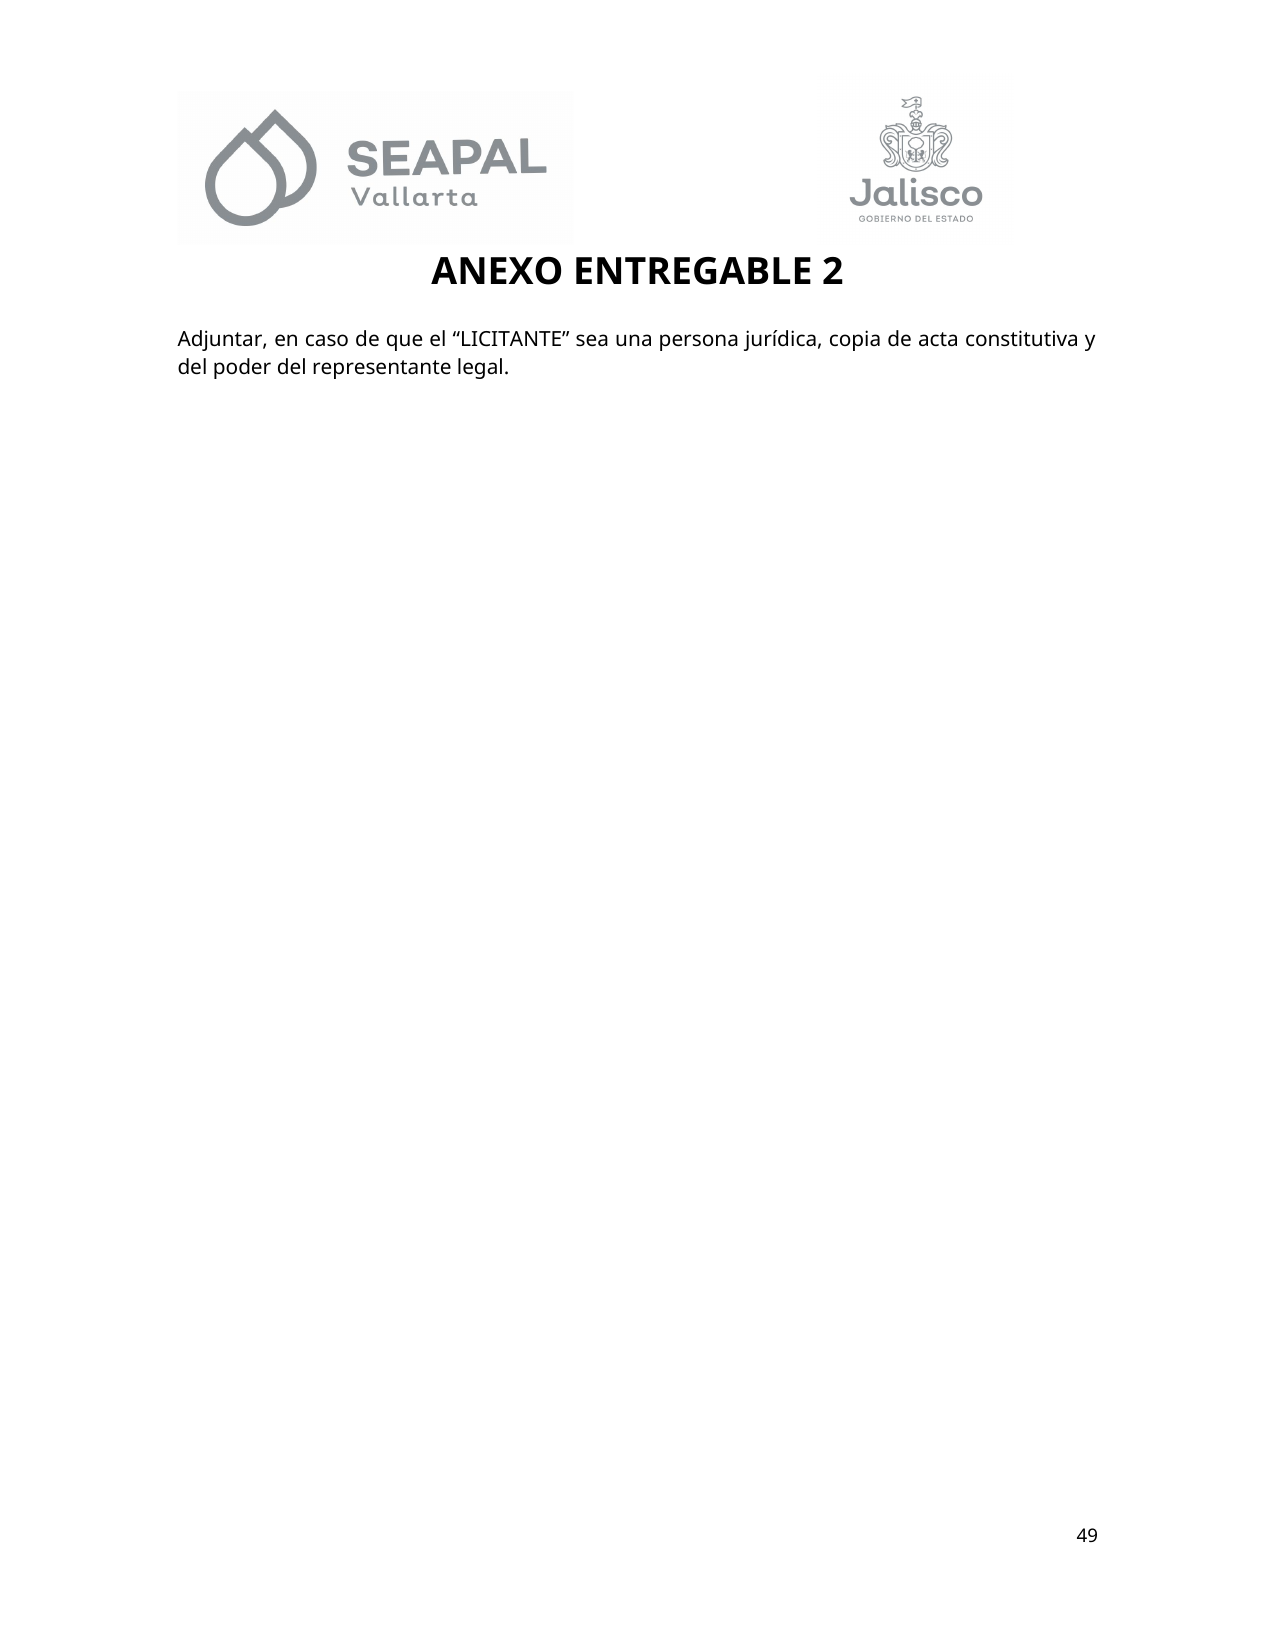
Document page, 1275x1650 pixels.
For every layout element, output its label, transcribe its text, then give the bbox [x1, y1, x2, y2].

text ANEXO ENTREGABLE 2 [177, 244, 1098, 295]
picture [177, 91, 574, 245]
text Adjuntar, en caso de que el “LICITANTE” sea una persona jurídica, copia de acta constitutiva y del poder del representante legal. [177, 324, 1098, 381]
picture [817, 73, 1015, 245]
